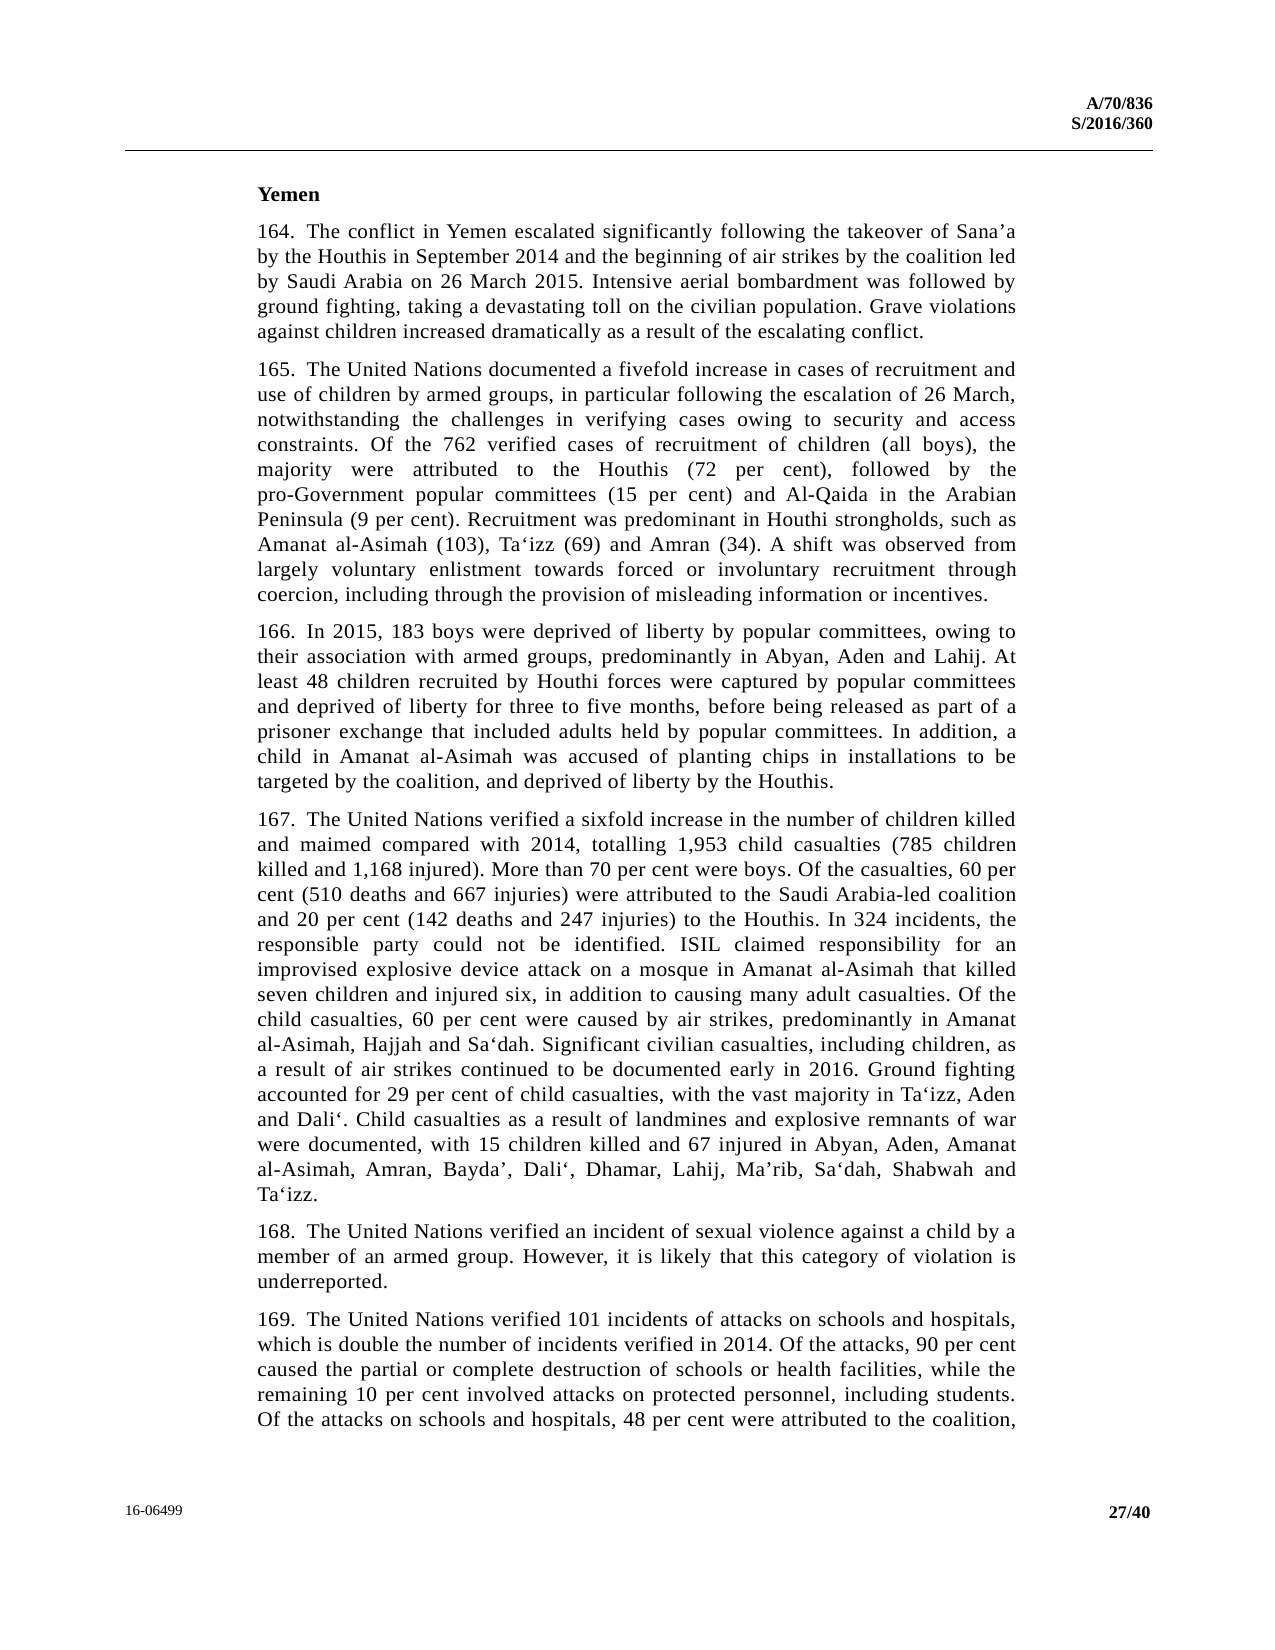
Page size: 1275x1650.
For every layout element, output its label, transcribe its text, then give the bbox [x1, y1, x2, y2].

text Yemen [125, 181, 1019, 206]
text 167. The United Nations verified a sixfold increase in the number of children killed and maimed compared with 2014, totalling 1,953 child casualties (785 children killed and 1,168 injured). More than 70 per cent were boys. Of the casualties, 60 per cent (510 deaths and 667 injuries) were attributed to the Saudi Arabia-led coalition and 20 per cent (142 deaths and 247 injuries) to the Houthis. In 324 incidents, the responsible party could not be identified. ISIL claimed responsibility for an improvised explosive device attack on a mosque in Amanat al-Asimah that killed seven children and injured six, in addition to causing many adult casualties. Of the child casualties, 60 per cent were caused by air strikes, predominantly in Amanat al-Asimah, Hajjah and Sa‘dah. Significant civilian casualties, including children, as a result of air strikes continued to be documented early in 2016. Ground fighting accounted for 29 per cent of child casualties, with the vast majority in Ta‘izz, Aden and Dali‘. Child casualties as a result of landmines and explosive remnants of war were documented, with 15 children killed and 67 injured in Abyan, Aden, Amanat al-Asimah, Amran, Bayda’, Dali‘, Dhamar, Lahij, Ma’rib, Sa‘dah, Shabwah and Ta‘izz. [257, 806, 1018, 1206]
text 168. The United Nations verified an incident of sexual violence against a child by a member of an armed group. However, it is likely that this category of violation is underreported. [257, 1219, 1018, 1294]
text 165. The United Nations documented a fivefold increase in cases of recruitment and use of children by armed groups, in particular following the escalation of 26 March, notwithstanding the challenges in verifying cases owing to security and access constraints. Of the 762 verified cases of recruitment of children (all boys), the majority were attributed to the Houthis (72 per cent), followed by the pro-Government popular committees (15 per cent) and Al-Qaida in the Arabian Peninsula (9 per cent). Recruitment was predominant in Houthi strongholds, such as Amanat al-Asimah (103), Ta‘izz (69) and Amran (34). A shift was observed from largely voluntary enlistment towards forced or involuntary recruitment through coercion, including through the provision of misleading information or incentives. [257, 356, 1018, 606]
text 166. In 2015, 183 boys were deprived of liberty by popular committees, owing to their association with armed groups, predominantly in Abyan, Aden and Lahij. At least 48 children recruited by Houthi forces were captured by popular committees and deprived of liberty for three to five months, before being released as part of a prisoner exchange that included adults held by popular committees. In addition, a child in Amanat al-Asimah was accused of planting chips in installations to be targeted by the coalition, and deprived of liberty by the Houthis. [257, 619, 1018, 794]
text 164. The conflict in Yemen escalated significantly following the takeover of Sana’a by the Houthis in September 2014 and the beginning of air strikes by the coalition led by Saudi Arabia on 26 March 2015. Intensive aerial bombardment was followed by ground fighting, taking a devastating toll on the civilian population. Grave violations against children increased dramatically as a result of the escalating conflict. [257, 219, 1018, 344]
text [257, 1306, 1018, 1431]
